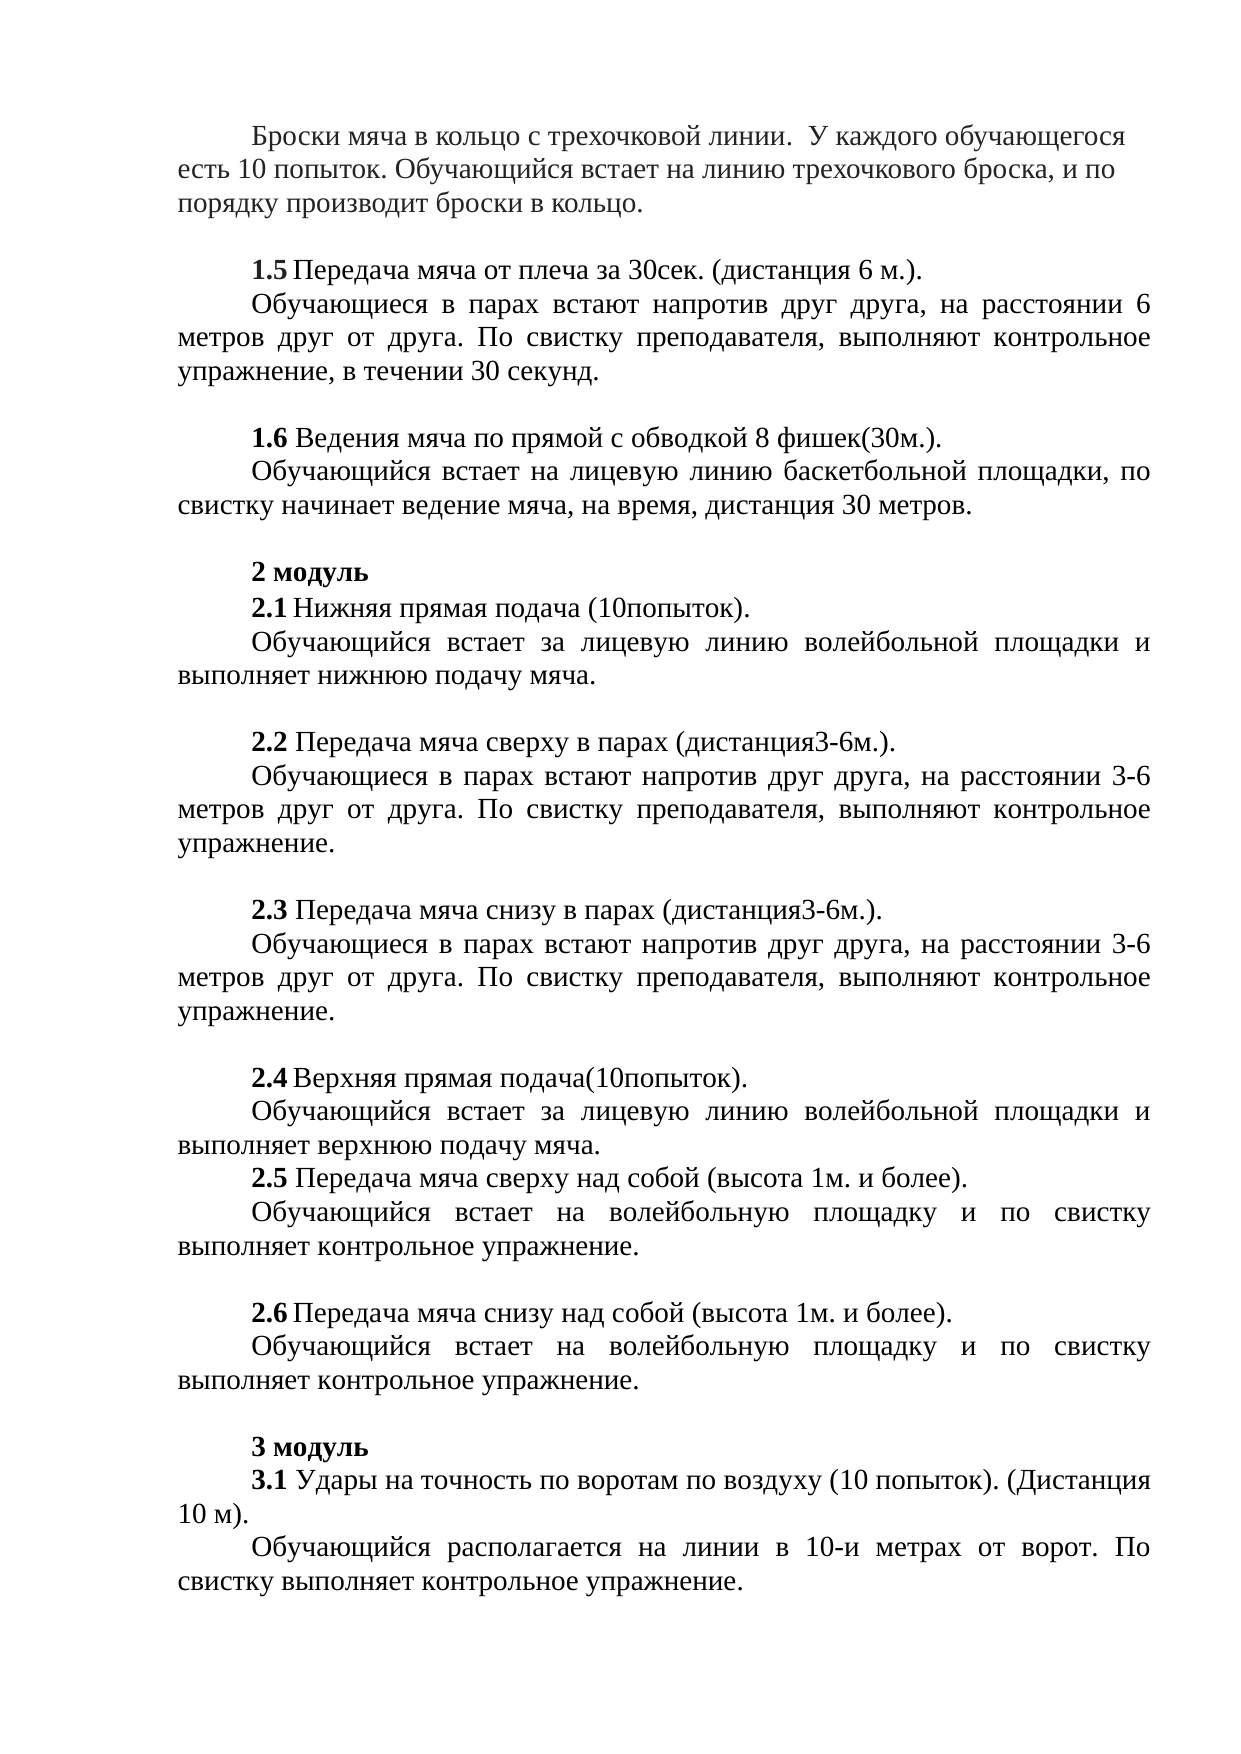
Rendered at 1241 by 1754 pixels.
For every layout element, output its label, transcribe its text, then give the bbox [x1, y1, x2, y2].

text Обучающийся встает за лицевую линию волейбольной площадки и выполняет нижнюю подачу мяча. [177, 624, 1152, 691]
text Обучающийся встает на лицевую линию баскетбольной площадки, по свистку начинает ведение мяча, на время, дистанция 30 метров. [177, 453, 1152, 521]
text Обучающийся располагается на линии в 10-и метрах от ворот. По свистку выполняет контрольное упражнение. [177, 1529, 1152, 1597]
text 1.6 Ведения мяча по прямой с обводкой 8 фишек(30м.). [177, 420, 1152, 453]
text 3.1 Удары на точность по воротам по воздуху (10 попыток). (Дистанция 10 м). [177, 1462, 1152, 1529]
text 2.2 Передача мяча сверху в парах (дистанция3-6м.). [177, 724, 1152, 758]
text Броски мяча в кольцо с трехочковой линии. У каждого обучающегося есть 10 попыток. Обучающийся встает на линию трехочкового броска, и по порядку производит броски в кольцо. [177, 118, 1152, 219]
text Обучающиеся в парах встают напротив друг друга, на расстоянии 3-6 метров друг от друга. По свистку преподавателя, выполняют контрольное упражнение. [177, 926, 1152, 1026]
text Обучающиеся в парах встают напротив друг друга, на расстоянии 3-6 метров друг от друга. По свистку преподавателя, выполняют контрольное упражнение. [177, 758, 1152, 859]
text 2.3 Передача мяча снизу в парах (дистанция3-6м.). [177, 892, 1152, 926]
text 2.5 Передача мяча сверху над собой (высота 1м. и более). [177, 1161, 1152, 1194]
text Обучающийся встает за лицевую линию волейбольной площадки и выполняет верхнюю подачу мяча. [177, 1093, 1152, 1161]
text 2 модуль [177, 554, 1152, 588]
text 2.6 Передача мяча снизу над собой (высота 1м. и более). [177, 1295, 1152, 1328]
text Обучающийся встает на волейбольную площадку и по свистку выполняет контрольное упражнение. [177, 1194, 1152, 1261]
text 2.4 Верхняя прямая подача(10попыток). [177, 1060, 1152, 1093]
text Обучающийся встает на волейбольную площадку и по свистку выполняет контрольное упражнение. [177, 1328, 1152, 1395]
text 2.1 Нижняя прямая подача (10попыток). [177, 590, 1152, 624]
text 3 модуль [177, 1429, 1152, 1462]
text 1.5 Передача мяча от плеча за 30сек. (дистанция 6 м.). [177, 252, 1152, 286]
